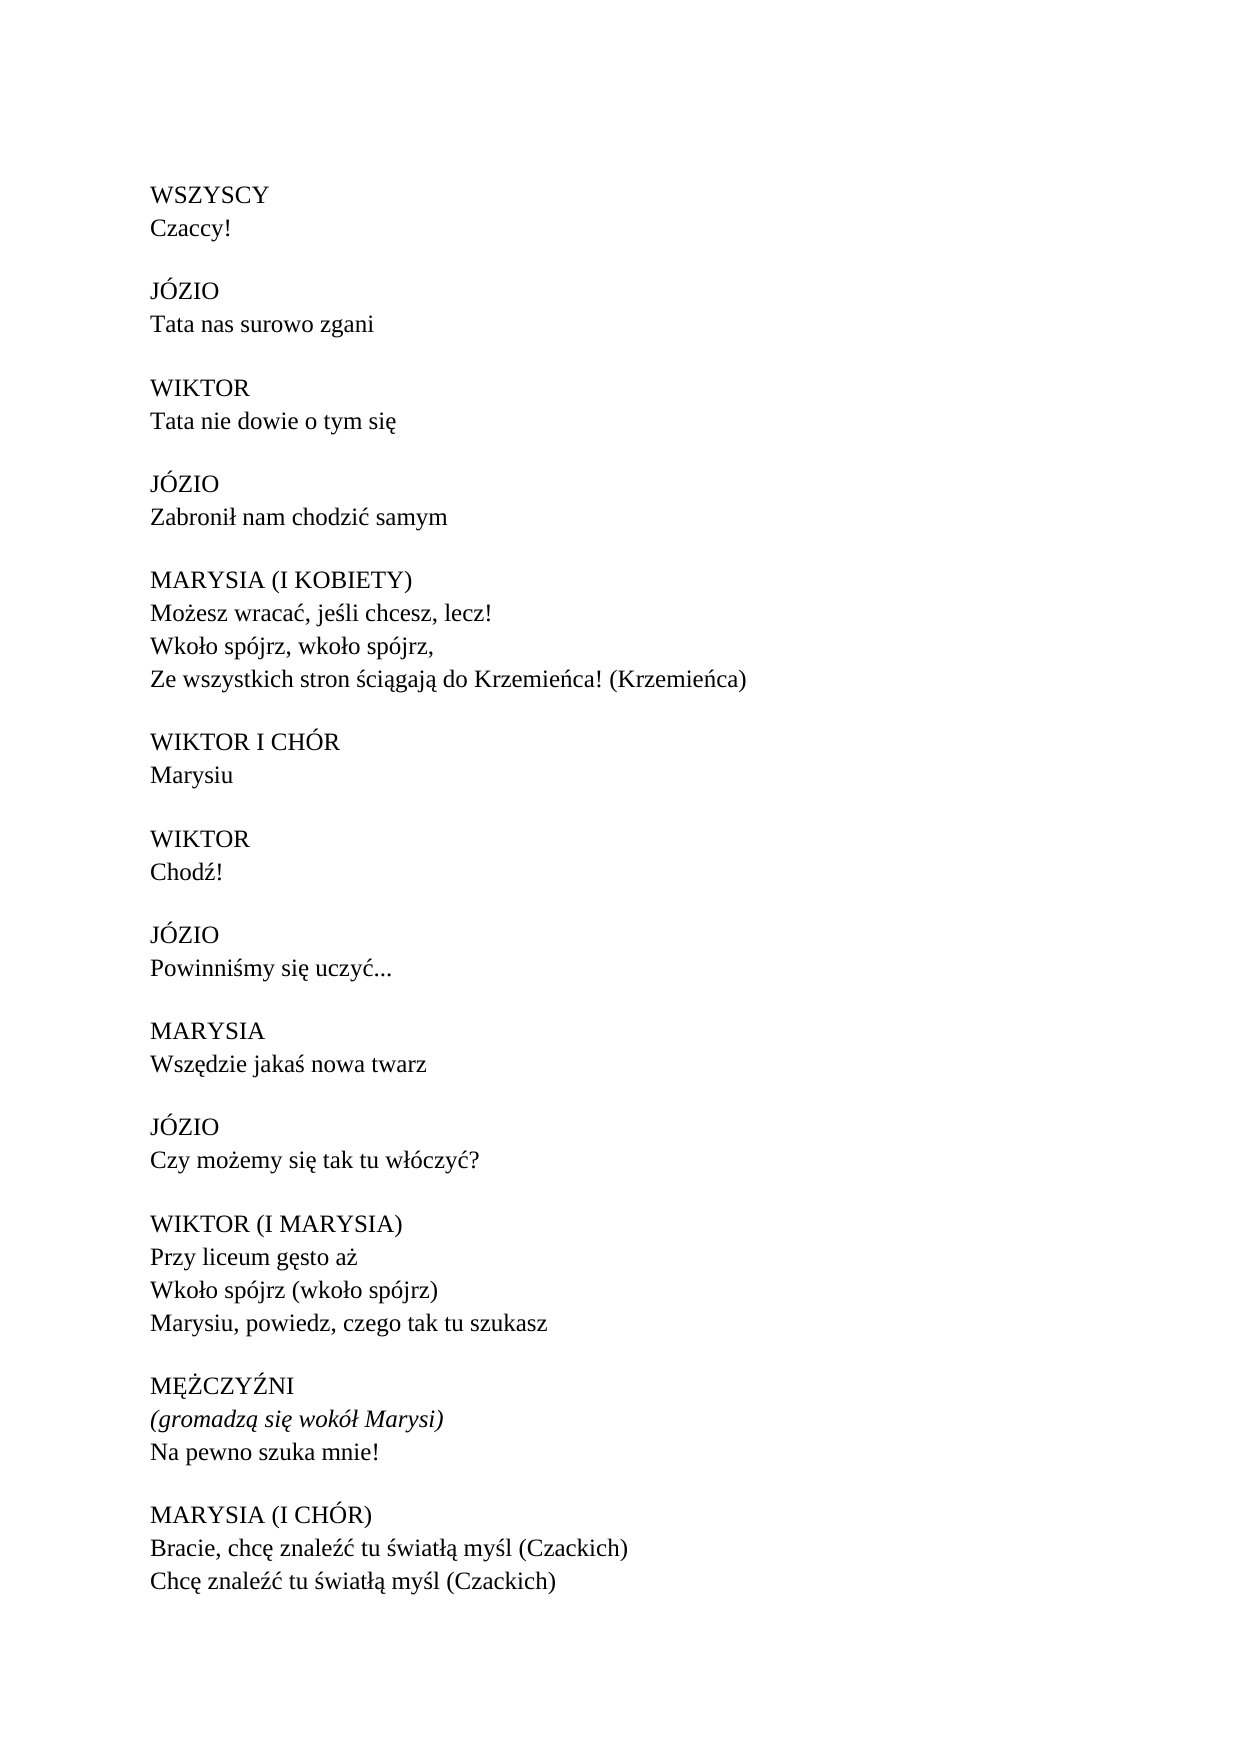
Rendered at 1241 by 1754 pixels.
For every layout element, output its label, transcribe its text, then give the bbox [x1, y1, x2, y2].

text WSZYSCY [150, 180, 1090, 209]
text WIKTOR I CHÓR [150, 727, 1090, 756]
text Wkoło spójrz (wkoło spójrz) [150, 1275, 1090, 1303]
text Marysiu [150, 761, 1090, 789]
text Na pewno szuka mnie! [150, 1437, 1090, 1466]
text Chodź! [150, 857, 1090, 886]
text Powinniśmy się uczyć... [150, 953, 1090, 982]
text JÓZIO [150, 469, 1090, 498]
text Marysiu, powiedz, czego tak tu szukasz [150, 1308, 1090, 1337]
text WIKTOR [150, 373, 1090, 401]
text WIKTOR (I MARYSIA) [150, 1209, 1090, 1237]
text Tata nas surowo zgani [150, 309, 1090, 338]
text MĘŻCZYŹNI [150, 1371, 1090, 1400]
text WIKTOR [150, 824, 1090, 852]
text Przy liceum gęsto aż [150, 1242, 1090, 1271]
text Możesz wracać, jeśli chcesz, lecz! [150, 598, 1090, 627]
text (gromadzą się wokół Marysi) [150, 1404, 1090, 1433]
text Zabronił nam chodzić samym [150, 502, 1090, 531]
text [150, 1566, 1090, 1595]
text JÓZIO [150, 1112, 1090, 1141]
text MARYSIA (I CHÓR) [150, 1500, 1090, 1529]
text MARYSIA [150, 1016, 1090, 1045]
text Tata nie dowie o tym się [150, 406, 1090, 434]
text MARYSIA (I KOBIETY) [150, 565, 1090, 594]
text Ze wszystkich stron ściągają do Krzemieńca! (Krzemieńca) [150, 664, 1090, 693]
text Wszędzie jakaś nowa twarz [150, 1049, 1090, 1078]
text Czaccy! [150, 213, 1090, 242]
text JÓZIO [150, 920, 1090, 949]
text Czy możemy się tak tu włóczyć? [150, 1146, 1090, 1174]
text Wkoło spójrz, wkoło spójrz, [150, 631, 1090, 660]
text JÓZIO [150, 276, 1090, 305]
text Bracie, chcę znaleźć tu światłą myśl (Czackich) [150, 1533, 1090, 1562]
